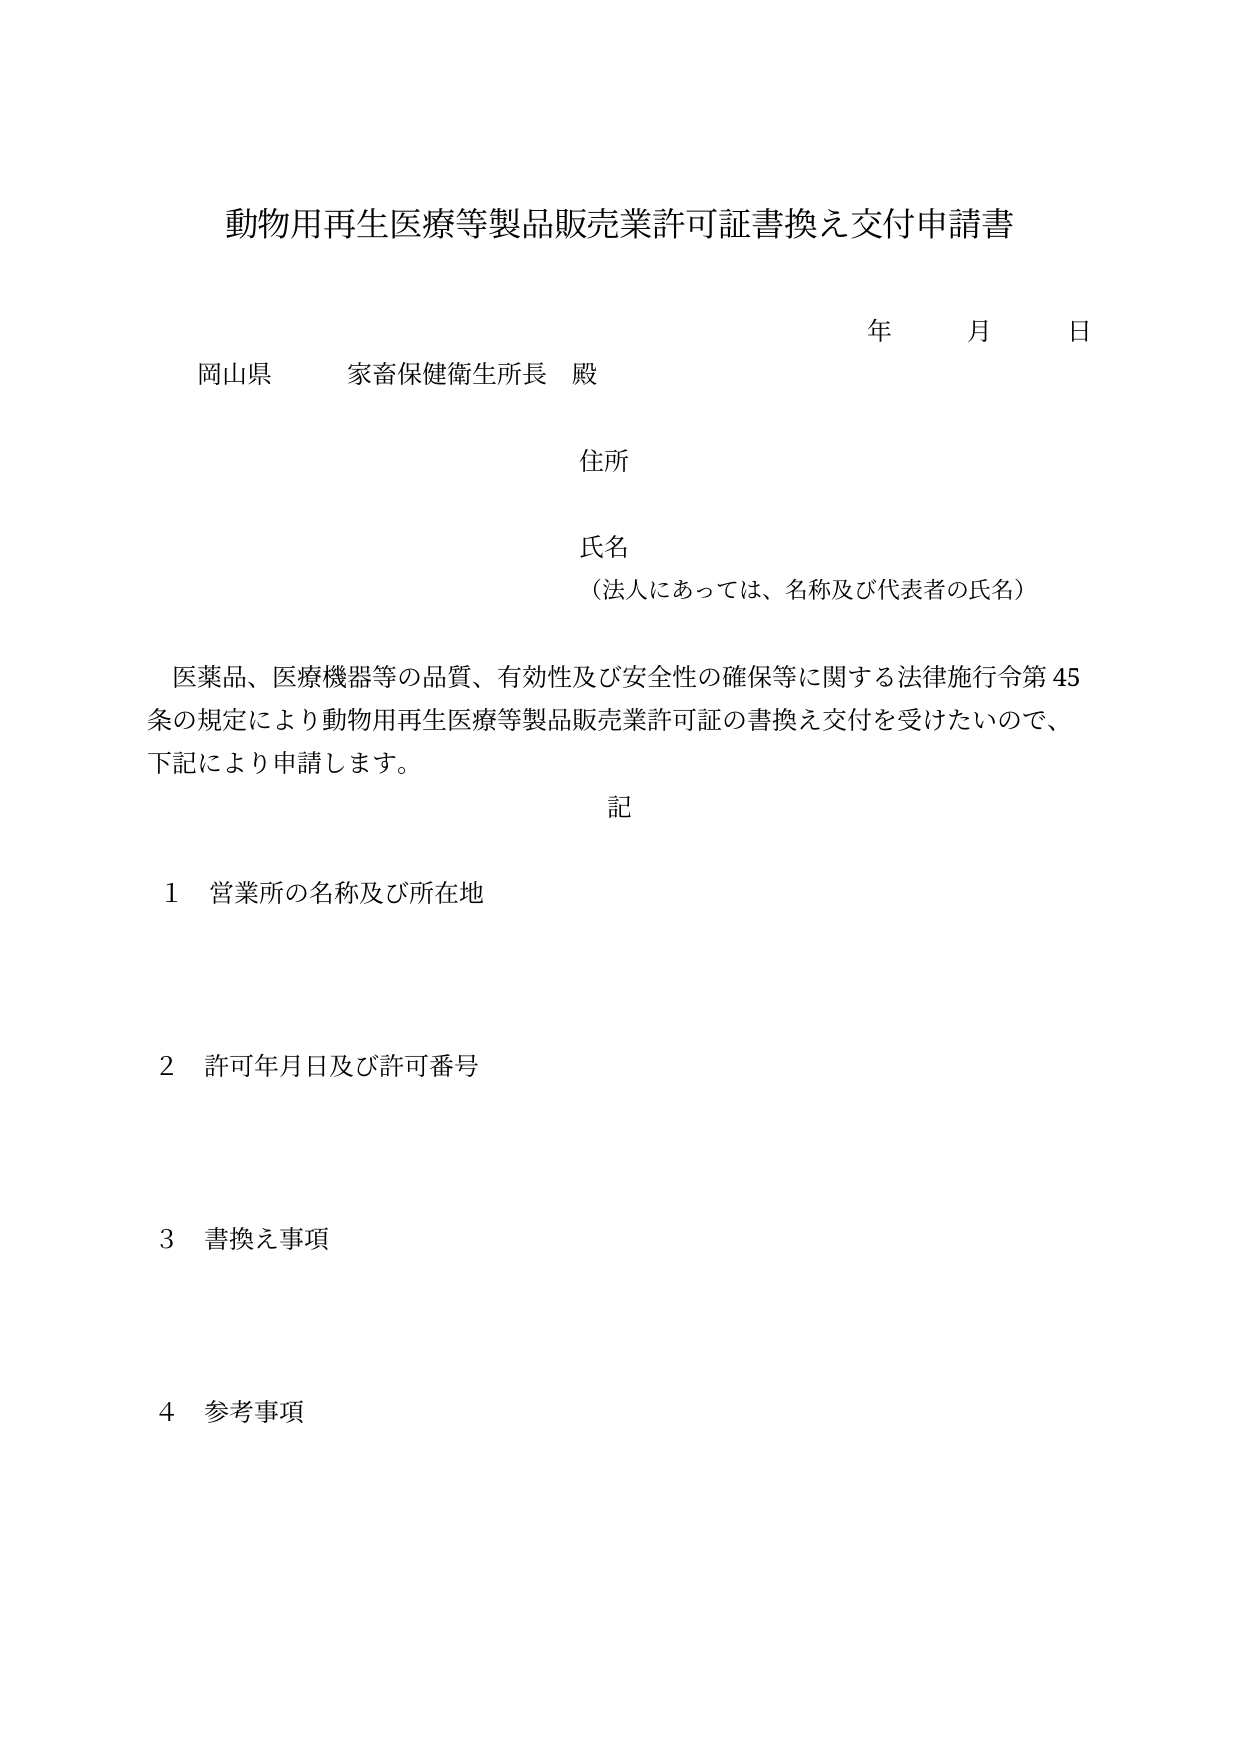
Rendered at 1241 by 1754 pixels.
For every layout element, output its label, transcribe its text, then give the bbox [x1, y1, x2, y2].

text 動物用再生医療等製品販売業許可証書換え交付申請書 [148, 178, 1092, 265]
text 岡山県 家畜保健衛生所長 殿 [148, 351, 1092, 394]
text ３ 書換え事項 [148, 1216, 1092, 1259]
text 記 [148, 784, 1092, 827]
text 氏名 [148, 524, 1092, 567]
text １ 営業所の名称及び所在地 [159, 870, 1092, 913]
text ２ 許可年月日及び許可番号 [148, 1043, 1092, 1086]
text 年 月 日 [148, 308, 1092, 351]
text 医薬品、医療機器等の品質、有効性及び安全性の確保等に関する法律施行令第45条の規定により動物用再生医療等製品販売業許可証の書換え交付を受けたいので、下記により申請します。 [148, 654, 1092, 784]
text ４ 参考事項 [148, 1389, 1092, 1432]
text 住所 [148, 438, 1092, 481]
text （法人にあっては、名称及び代表者の氏名） [148, 567, 1092, 611]
